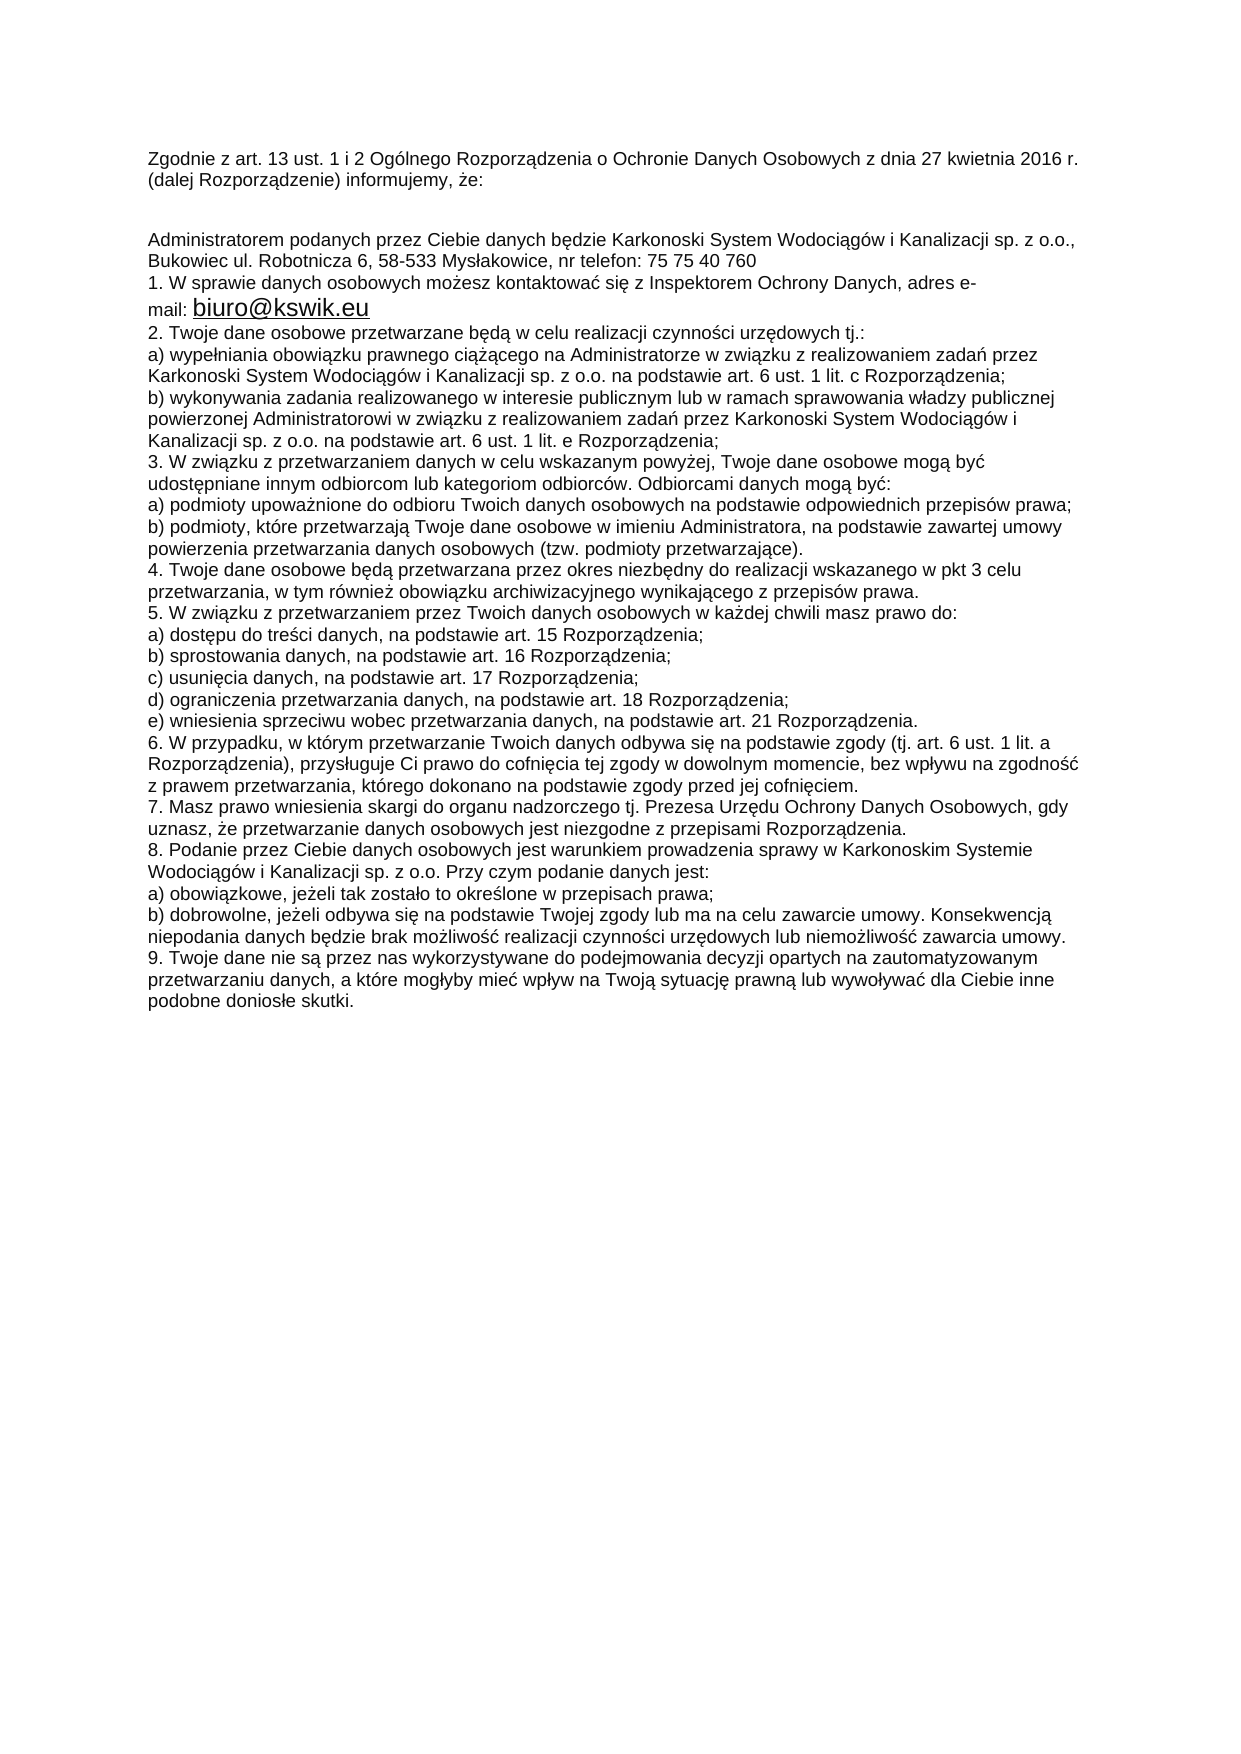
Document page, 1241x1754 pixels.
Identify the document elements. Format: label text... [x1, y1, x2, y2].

text Zgodnie z art. 13 ust. 1 i 2 Ogólnego Rozporządzenia o Ochronie Danych Osobowych z dnia 27 kwietnia 2016 r. (dalej Rozporządzenie) informujemy, że: [148, 148, 1092, 191]
text Administratorem podanych przez Ciebie danych będzie Karkonoski System Wodociągów i Kanalizacji sp. z o.o., Bukowiec ul. Robotnicza 6, 58-533 Mysłakowice, nr telefon: 75 75 40 760 1. W sprawie danych osobowych możesz kontaktować się z Inspektorem Ochrony Danych, adres e-mail: biuro@kswik.eu 2. Twoje dane osobowe przetwarzane będą w celu realizacji czynności urzędowych tj.: a) wypełniania obowiązku prawnego ciążącego na Administratorze w związku z realizowaniem zadań przez Karkonoski System Wodociągów i Kanalizacji sp. z o.o. na podstawie art. 6 ust. 1 lit. c Rozporządzenia; b) wykonywania zadania realizowanego w interesie publicznym lub w ramach sprawowania władzy publicznej powierzonej Administratorowi w związku z realizowaniem zadań przez Karkonoski System Wodociągów i Kanalizacji sp. z o.o. na podstawie art. 6 ust. 1 lit. e Rozporządzenia; 3. W związku z przetwarzaniem danych w celu wskazanym powyżej, Twoje dane osobowe mogą być udostępniane innym odbiorcom lub kategoriom odbiorców. Odbiorcami danych mogą być: a) podmioty upoważnione do odbioru Twoich danych osobowych na podstawie odpowiednich przepisów prawa; b) podmioty, które przetwarzają Twoje dane osobowe w imieniu Administratora, na podstawie zawartej umowy powierzenia przetwarzania danych osobowych (tzw. podmioty przetwarzające). 4. Twoje dane osobowe będą przetwarzana przez okres niezbędny do realizacji wskazanego w pkt 3 celu przetwarzania, w tym również obowiązku archiwizacyjnego wynikającego z przepisów prawa. 5. W związku z przetwarzaniem przez Twoich danych osobowych w każdej chwili masz prawo do: a) dostępu do treści danych, na podstawie art. 15 Rozporządzenia; b) sprostowania danych, na podstawie art. 16 Rozporządzenia; c) usunięcia danych, na podstawie art. 17 Rozporządzenia; d) ograniczenia przetwarzania danych, na podstawie art. 18 Rozporządzenia; e) wniesienia sprzeciwu wobec przetwarzania danych, na podstawie art. 21 Rozporządzenia. 6. W przypadku, w którym przetwarzanie Twoich danych odbywa się na podstawie zgody (tj. art. 6 ust. 1 lit. a Rozporządzenia), przysługuje Ci prawo do cofnięcia tej zgody w dowolnym momencie, bez wpływu na zgodność z prawem przetwarzania, którego dokonano na podstawie zgody przed jej cofnięciem. 7. Masz prawo wniesienia skargi do organu nadzorczego tj. Prezesa Urzędu Ochrony Danych Osobowych, gdy uznasz, że przetwarzanie danych osobowych jest niezgodne z przepisami Rozporządzenia. 8. Podanie przez Ciebie danych osobowych jest warunkiem prowadzenia sprawy w Karkonoskim Systemie Wodociągów i Kanalizacji sp. z o.o. Przy czym podanie danych jest: a) obowiązkowe, jeżeli tak zostało to określone w przepisach prawa; b) dobrowolne, jeżeli odbywa się na podstawie Twojej zgody lub ma na celu zawarcie umowy. Konsekwencją niepodania danych będzie brak możliwość realizacji czynności urzędowych lub niemożliwość zawarcia umowy. 9. Twoje dane nie są przez nas wykorzystywane do podejmowania decyzji opartych na zautomatyzowanym przetwarzaniu danych, a które mogłyby mieć wpływ na Twoją sytuację prawną lub wywoływać dla Ciebie inne podobne doniosłe skutki. [148, 228, 1092, 1012]
